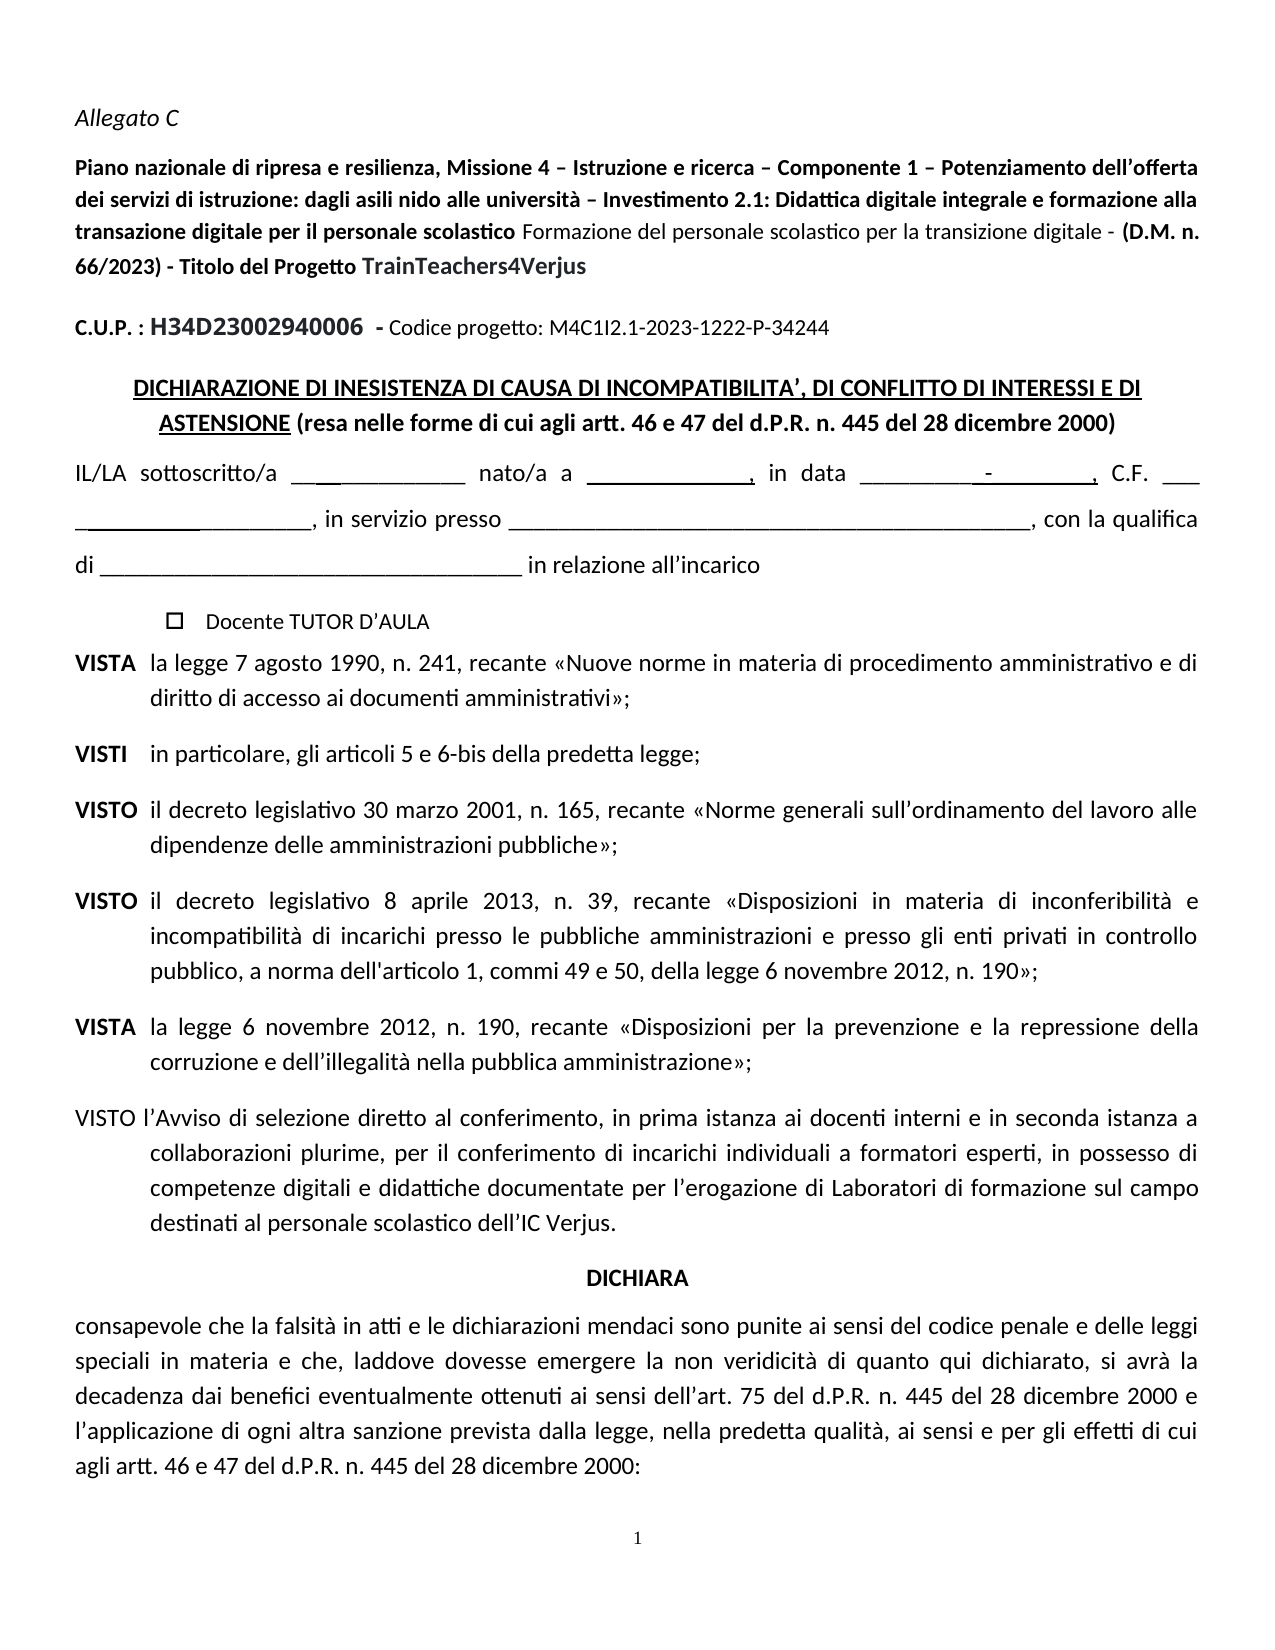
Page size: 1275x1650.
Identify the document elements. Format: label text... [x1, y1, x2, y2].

text VISTA la legge 6 novembre 2012, n. 190, recante «Disposizioni per la prevenzione e la repressione della corruzione e dell’illegalità nella pubblica amministrazione»; [75, 1011, 1200, 1076]
text DICHIARA [75, 1263, 1200, 1293]
text VISTO il decreto legislativo 30 marzo 2001, n. 165, recante «Norme generali sull’ordinamento del lavoro alle dipendenze delle amministrazioni pubbliche»; [75, 794, 1200, 860]
text VISTO l’Avviso di selezione diretto al conferimento, in prima istanza ai docenti interni e in seconda istanza a collaborazioni plurime, per il conferimento di incarichi individuali a formatori esperti, in possesso di competenze digitali e didattiche documentate per l’erogazione di Laboratori di formazione sul campo destinati al personale scolastico dell’IC Verjus. [75, 1102, 1200, 1237]
text DICHIARAZIONE DI INESISTENZA DI CAUSA DI INCOMPATIBILITA’, DI CONFLITTO DI INTERESSI E DI ASTENSIONE (resa nelle forme di cui agli artt. 46 e 47 del d.P.R. n. 445 del 28 dicembre 2000) [75, 372, 1200, 438]
text Docente TUTOR D’AULA [149, 607, 1141, 635]
text C.U.P. : H34D23002940006 - Codice progetto: M4C1I2.1-2023-1222-P-34244 [75, 310, 1200, 343]
text consapevole che la falsità in atti e le dichiarazioni mendaci sono punite ai sensi del codice penale e delle leggi speciali in materia e che, laddove dovesse emergere la non veridicità di quanto qui dichiarato, si avrà la decadenza dai benefici eventualmente ottenuti ai sensi dell’art. 75 del d.P.R. n. 445 del 28 dicembre 2000 e l’applicazione di ogni altra sanzione prevista dalla legge, nella predetta qualità, ai sensi e per gli effetti di cui agli artt. 46 e 47 del d.P.R. n. 445 del 28 dicembre 2000: [75, 1310, 1200, 1481]
text VISTI in particolare, gli articoli 5 e 6-bis della predetta legge; [75, 738, 1200, 769]
text VISTA la legge 7 agosto 1990, n. 241, recante «Nuove norme in materia di procedimento amministrativo e di diritto di accesso ai documenti amministrativi»; [75, 648, 1200, 713]
text Piano nazionale di ripresa e resilienza, Missione 4 – Istruzione e ricerca – Componente 1 – Potenziamento dell’offerta dei servizi di istruzione: dagli asili nido alle università – Investimento 2.1: Didattica digitale integrale e formazione alla transazione digitale per il personale scolastico Formazione del personale scolastico per la transizione digitale - (D.M. n. 66/2023) - Titolo del Progetto TrainTeachers4Verjus [75, 153, 1200, 281]
text IL/LA sottoscritto/a ______________ nato/a a _____________, in data __________-________, C.F. ___ ___________________, in servizio presso __________________________________________, con la qualifica di __________________________________ in relazione all’incarico [75, 457, 1200, 579]
text VISTO il decreto legislativo 8 aprile 2013, n. 39, recante «Disposizioni in materia di inconferibilità e incompatibilità di incarichi presso le pubbliche amministrazioni e presso gli enti privati in controllo pubblico, a norma dell'articolo 1, commi 49 e 50, della legge 6 novembre 2012, n. 190»; [75, 885, 1200, 986]
text Allegato C [75, 102, 1200, 132]
